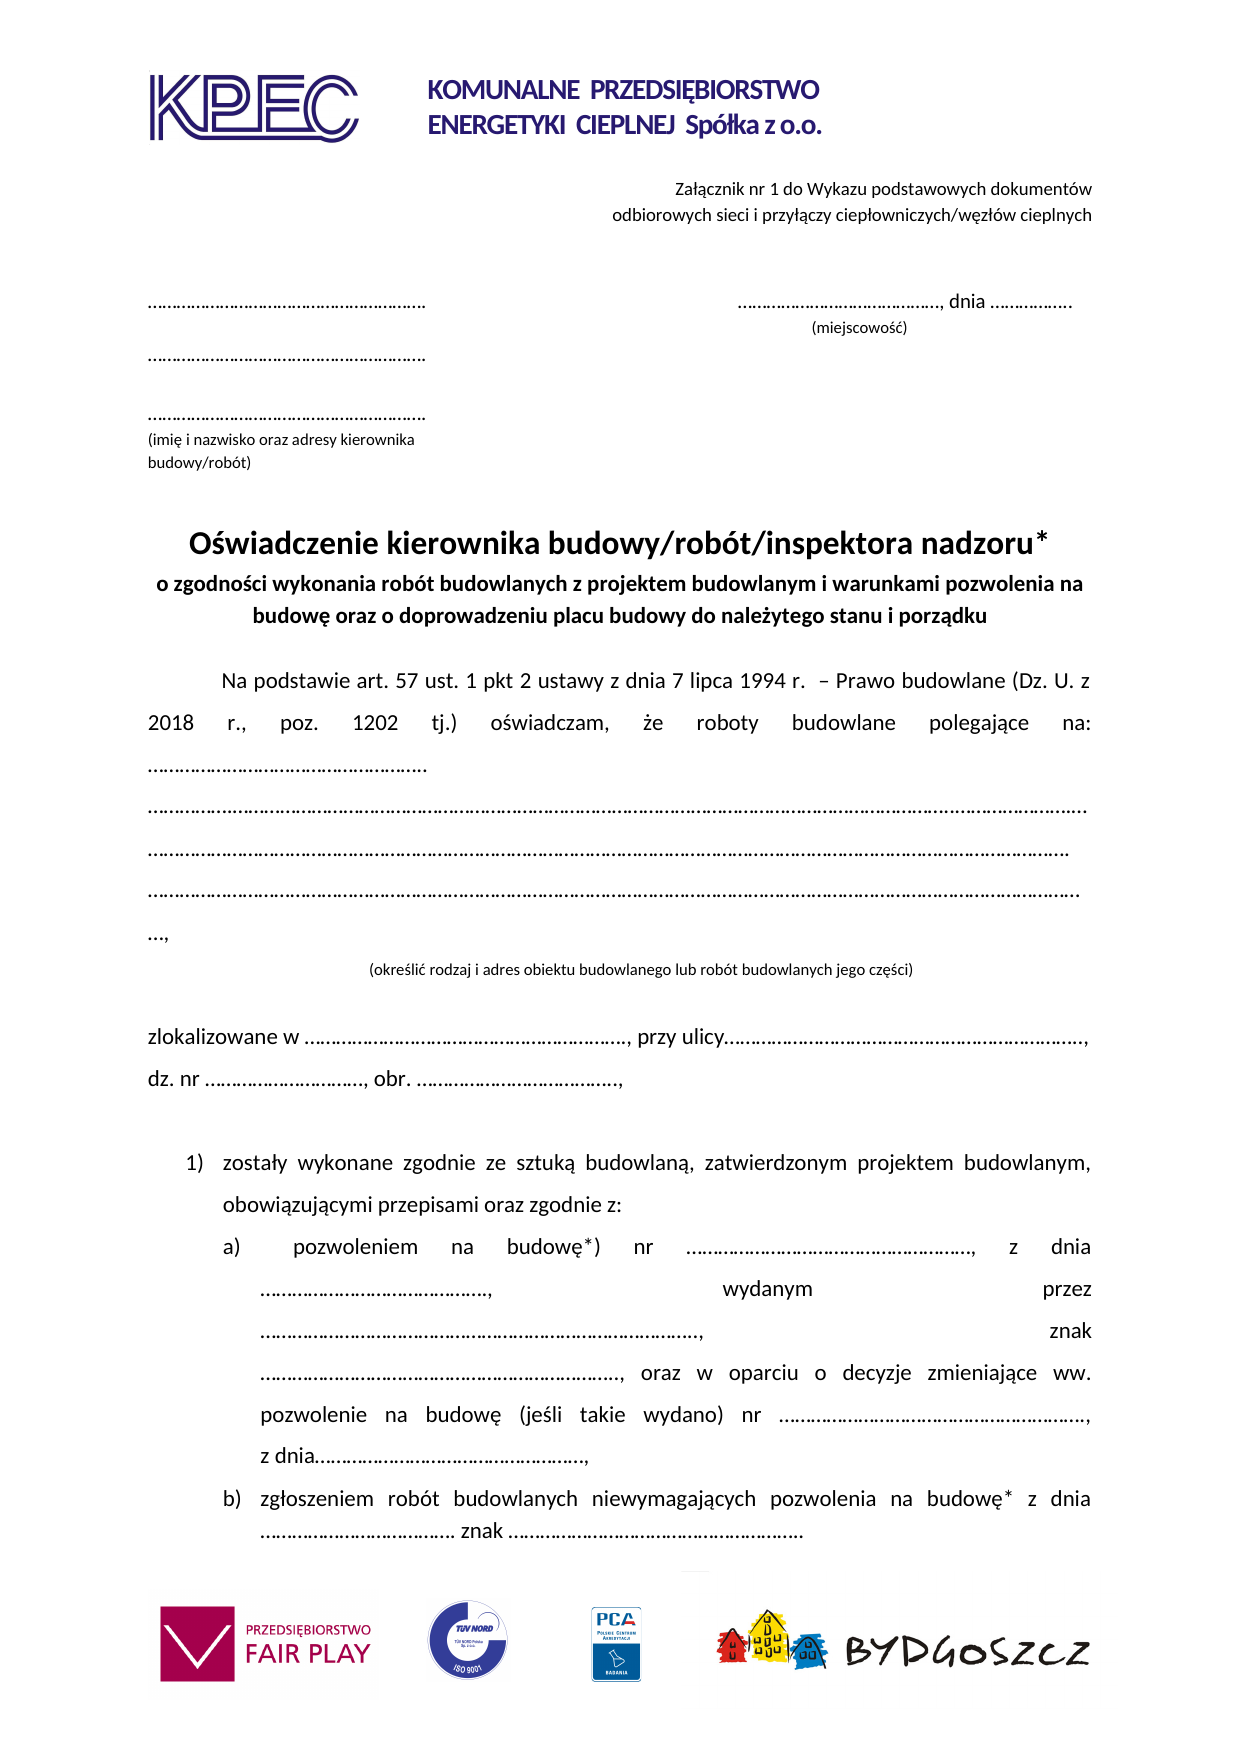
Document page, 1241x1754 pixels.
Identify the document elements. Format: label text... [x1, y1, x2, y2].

list (określić rodzaj i adres obiektu budowlanego lub robót budowlanych jego części) [295, 959, 1092, 980]
list (miejscowość) [148, 317, 1092, 338]
text …………….………………………………………………………………………………………………………………………..………………….… [148, 792, 1092, 820]
list …………………………………………………. [148, 342, 1092, 367]
list zgłoszeniem robót budowlanych niewymagających pozwolenia na budowę* z dnia ………………………………. znak ……………………………………………….. [223, 1484, 1092, 1544]
list Załącznik nr 1 do Wykazu podstawowych dokumentów odbiorowych sieci i przyłączy ciepłowniczych/węzłów cieplnych [606, 177, 1092, 227]
list zlokalizowane w ……………………………………………………., przy ulicy………………………………………………………….., [148, 1022, 1092, 1050]
picture [149, 70, 360, 145]
list (imię i nazwisko oraz adresy kierownika [148, 429, 1092, 449]
picture [591, 1607, 642, 1682]
list zostały wykonane zgodnie ze sztuką budowlaną, zatwierdzonym projektem budowlanym, obowiązującymi przepisami oraz zgodnie z: [185, 1148, 1092, 1218]
list Na podstawie art. 57 ust. 1 pkt 2 ustawy z dnia 7 lipca 1994 r. – Prawo budowlane (Dz. U. z 2018 r., poz. 1202 tj.) oświadczam, że roboty budowlane polegające na: …………………………………………….. [148, 666, 1092, 778]
picture [681, 1571, 1119, 1709]
list dz. nr …………………………, obr. ……………………………….., [148, 1064, 1092, 1092]
list ………………………………………………………………………………………………………………………………………………………….………………………………………………………………………………………………………………………………………………………………, [148, 834, 1092, 946]
picture [426, 1598, 511, 1682]
list …………………………………………………. ……………………………………, dnia …………….. [148, 288, 1092, 314]
list o zgodności wykonania robót budowlanych z projektem budowlanym i warunkami pozwolenia na budowę oraz o doprowadzeniu placu budowy do należytego stanu i porządku [148, 569, 1092, 629]
picture [147, 1589, 379, 1700]
list budowy/robót) [148, 452, 1092, 473]
list …………………………………………………. [148, 400, 1092, 425]
list pozwoleniem na budowę*) nr ………………………………………………, z dnia ……………………………………., wydanym przez ……………………………………………………………………….., znak ………………………………………………………….., oraz w oparciu o decyzje zmieniające ww. pozwolenie na budowę (jeśli takie wydano) nr …………………………………………………., z dnia……………………………………………, [223, 1232, 1092, 1470]
list Oświadczenie kierownika budowy/robót/inspektora nadzoru* [148, 522, 1092, 563]
